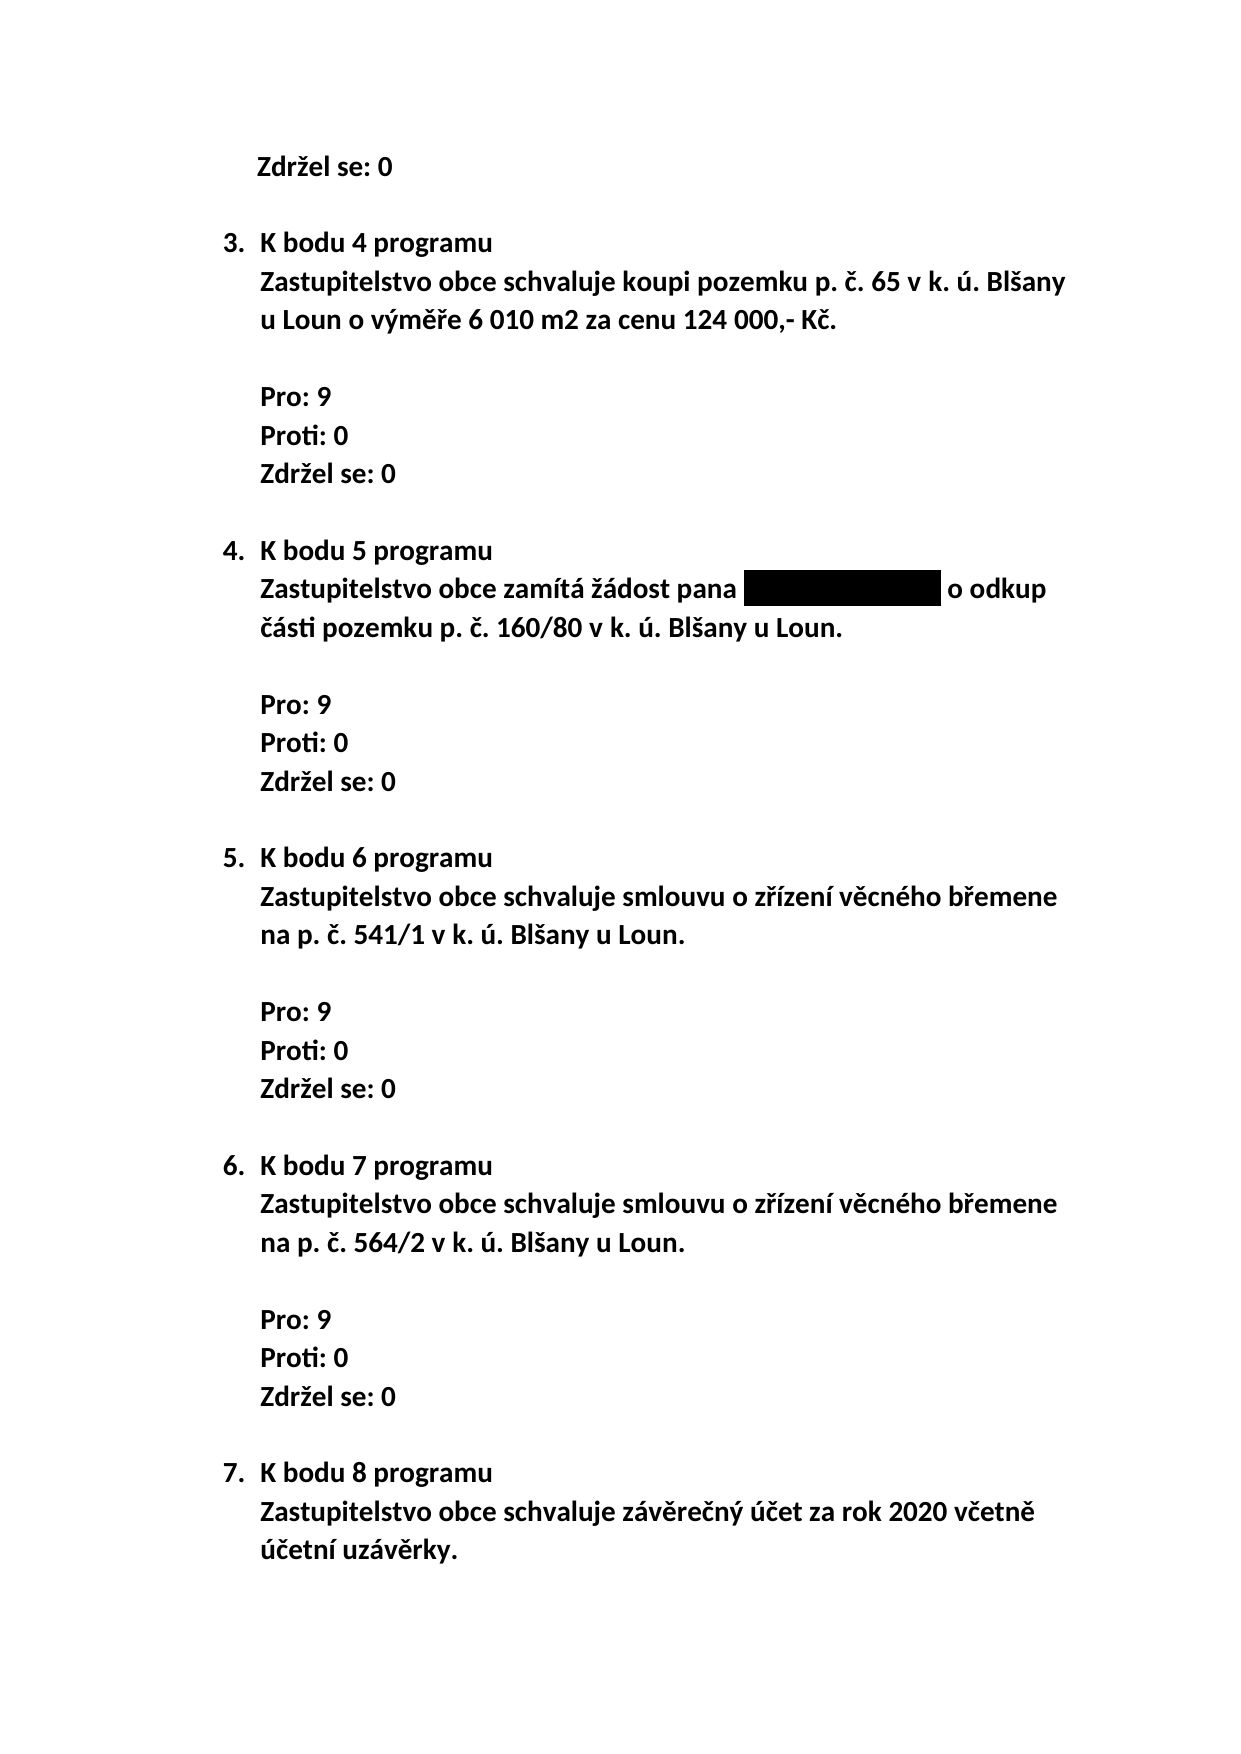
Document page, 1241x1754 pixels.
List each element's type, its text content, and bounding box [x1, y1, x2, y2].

list K bodu 4 programu [223, 224, 1093, 260]
list K bodu 7 programu [223, 1147, 1093, 1183]
list Pro: 9 [260, 1301, 1093, 1336]
list Zdržel se: 0 [260, 1378, 1093, 1413]
list Zastupitelstvo obce schvaluje smlouvu o zřízení věcného břemene na p. č. 564/2 v k. ú. Blšany u Loun. [260, 1185, 1093, 1259]
list Proti: 0 [260, 1339, 1093, 1375]
list Zastupitelstvo obce schvaluje závěrečný účet za rok 2020 včetně účetní uzávěrky. [260, 1493, 1093, 1567]
list Proti: 0 [260, 1032, 1093, 1067]
list Proti: 0 [260, 724, 1093, 760]
list Zdržel se: 0 [260, 763, 1093, 798]
list Proti: 0 [260, 417, 1093, 452]
list K bodu 8 programu [223, 1454, 1093, 1490]
list Pro: 9 [260, 993, 1093, 1029]
list Zdržel se: 0 [260, 455, 1093, 491]
text Zdržel se: 0 [183, 148, 1093, 183]
list Zastupitelstvo obce zamítá žádost pana Martina Peterky o odkup části pozemku p. č. 160/80 v k. ú. Blšany u Loun. [260, 570, 1093, 644]
list Zastupitelstvo obce schvaluje koupi pozemku p. č. 65 v k. ú. Blšany u Loun o výměře 6 010 m2 za cenu 124 000,- Kč. [260, 263, 1093, 337]
list K bodu 6 programu [223, 839, 1093, 875]
list Zdržel se: 0 [260, 1070, 1093, 1106]
list Pro: 9 [260, 378, 1093, 414]
list Zastupitelstvo obce schvaluje smlouvu o zřízení věcného břemene na p. č. 541/1 v k. ú. Blšany u Loun. [260, 878, 1093, 952]
list K bodu 5 programu [223, 532, 1093, 568]
list Pro: 9 [260, 686, 1093, 721]
